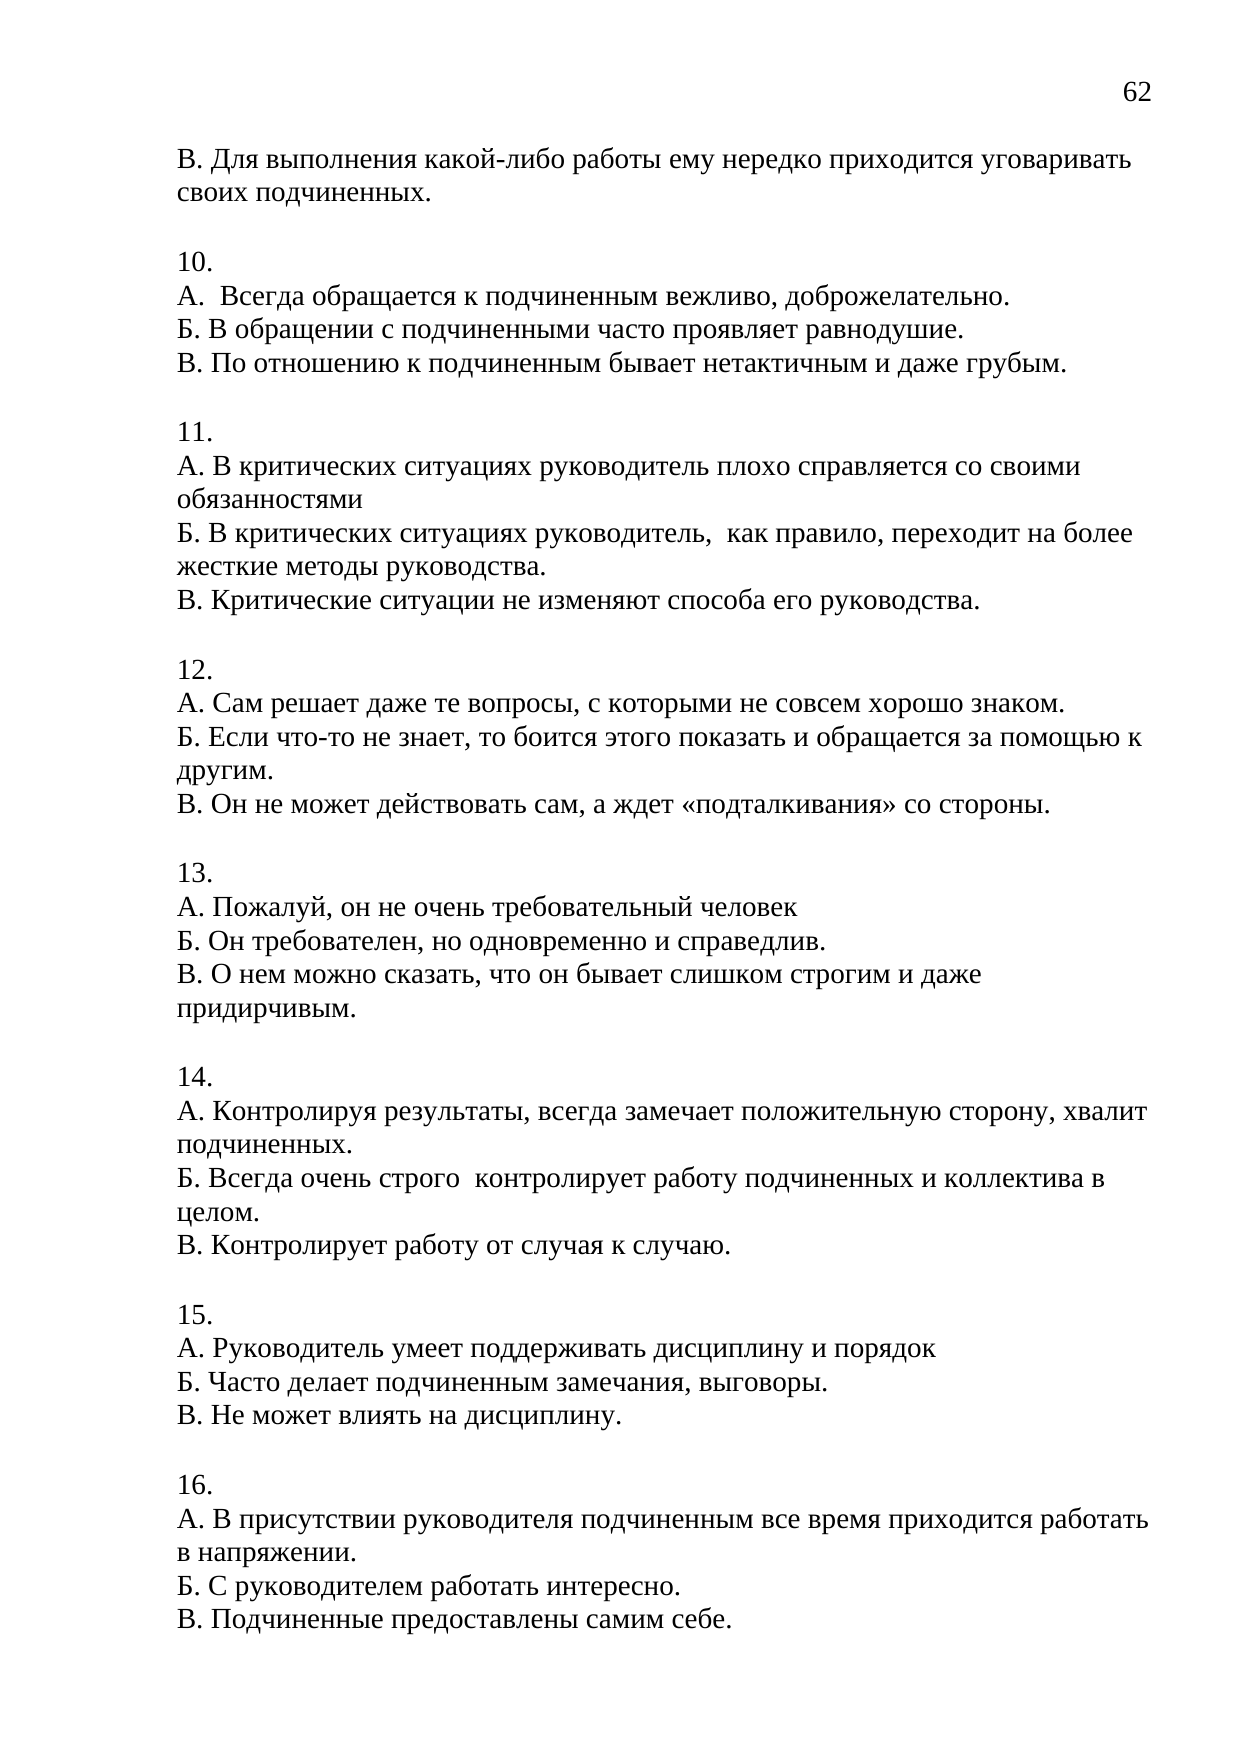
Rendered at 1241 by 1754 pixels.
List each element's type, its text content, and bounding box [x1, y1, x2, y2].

text В. Контролирует работу от случая к случаю. [177, 1227, 1152, 1261]
text Б. В критических ситуациях руководитель, как правило, переходит на более жесткие методы руководства. [177, 515, 1152, 582]
text В. О нем можно сказать, что он бывает слишком строгим и даже придирчивым. [177, 956, 1152, 1023]
text Б. Если что-то не знает, то боится этого показать и обращается за помощью к другим. [177, 719, 1152, 786]
text 16. [177, 1467, 1152, 1501]
text А. Всегда обращается к подчиненным вежливо, доброжелательно. [177, 278, 1152, 311]
text А. В критических ситуациях руководитель плохо справляется со своими обязанностями [177, 448, 1152, 515]
text Б. В обращении с подчиненными часто проявляет равнодушие. [177, 311, 1152, 345]
text А. Сам решает даже те вопросы, с которыми не совсем хорошо знаком. [177, 685, 1152, 719]
text Б. Часто делает подчиненным замечания, выговоры. [177, 1364, 1152, 1397]
text В. По отношению к подчиненным бывает нетактичным и даже грубым. [177, 345, 1152, 378]
text Б. С руководителем работать интересно. [177, 1568, 1152, 1601]
text 11. [177, 414, 1152, 448]
text А. В присутствии руководителя подчиненным все время приходится работать в напряжении. [177, 1501, 1152, 1568]
text В. Для выполнения какой-либо работы ему нередко приходится уговаривать своих подчиненных. [177, 141, 1152, 208]
text 15. [177, 1297, 1152, 1330]
text 14. [177, 1059, 1152, 1093]
text А. Руководитель умеет поддерживать дисциплину и порядок [177, 1330, 1152, 1364]
text 13. [177, 856, 1152, 889]
text 10. [177, 244, 1152, 278]
text А. Пожалуй, он не очень требовательный человек Б. Он требователен, но одновременно и справедлив. [177, 889, 829, 956]
text 12. [177, 652, 1152, 685]
text А. Контролируя результаты, всегда замечает положительную сторону, хвалит подчиненных. [177, 1093, 1152, 1160]
text В. Критические ситуации не изменяют способа его руководства. [177, 582, 1152, 616]
text В. Он не может действовать сам, а ждет «подталкивания» со стороны. [177, 786, 1152, 819]
text В. Не может влиять на дисциплину. [177, 1397, 1152, 1431]
text Б. Всегда очень строго контролирует работу подчиненных и коллектива в целом. [177, 1160, 1152, 1227]
text В. Подчиненные предоставлены самим себе. [177, 1601, 1152, 1635]
